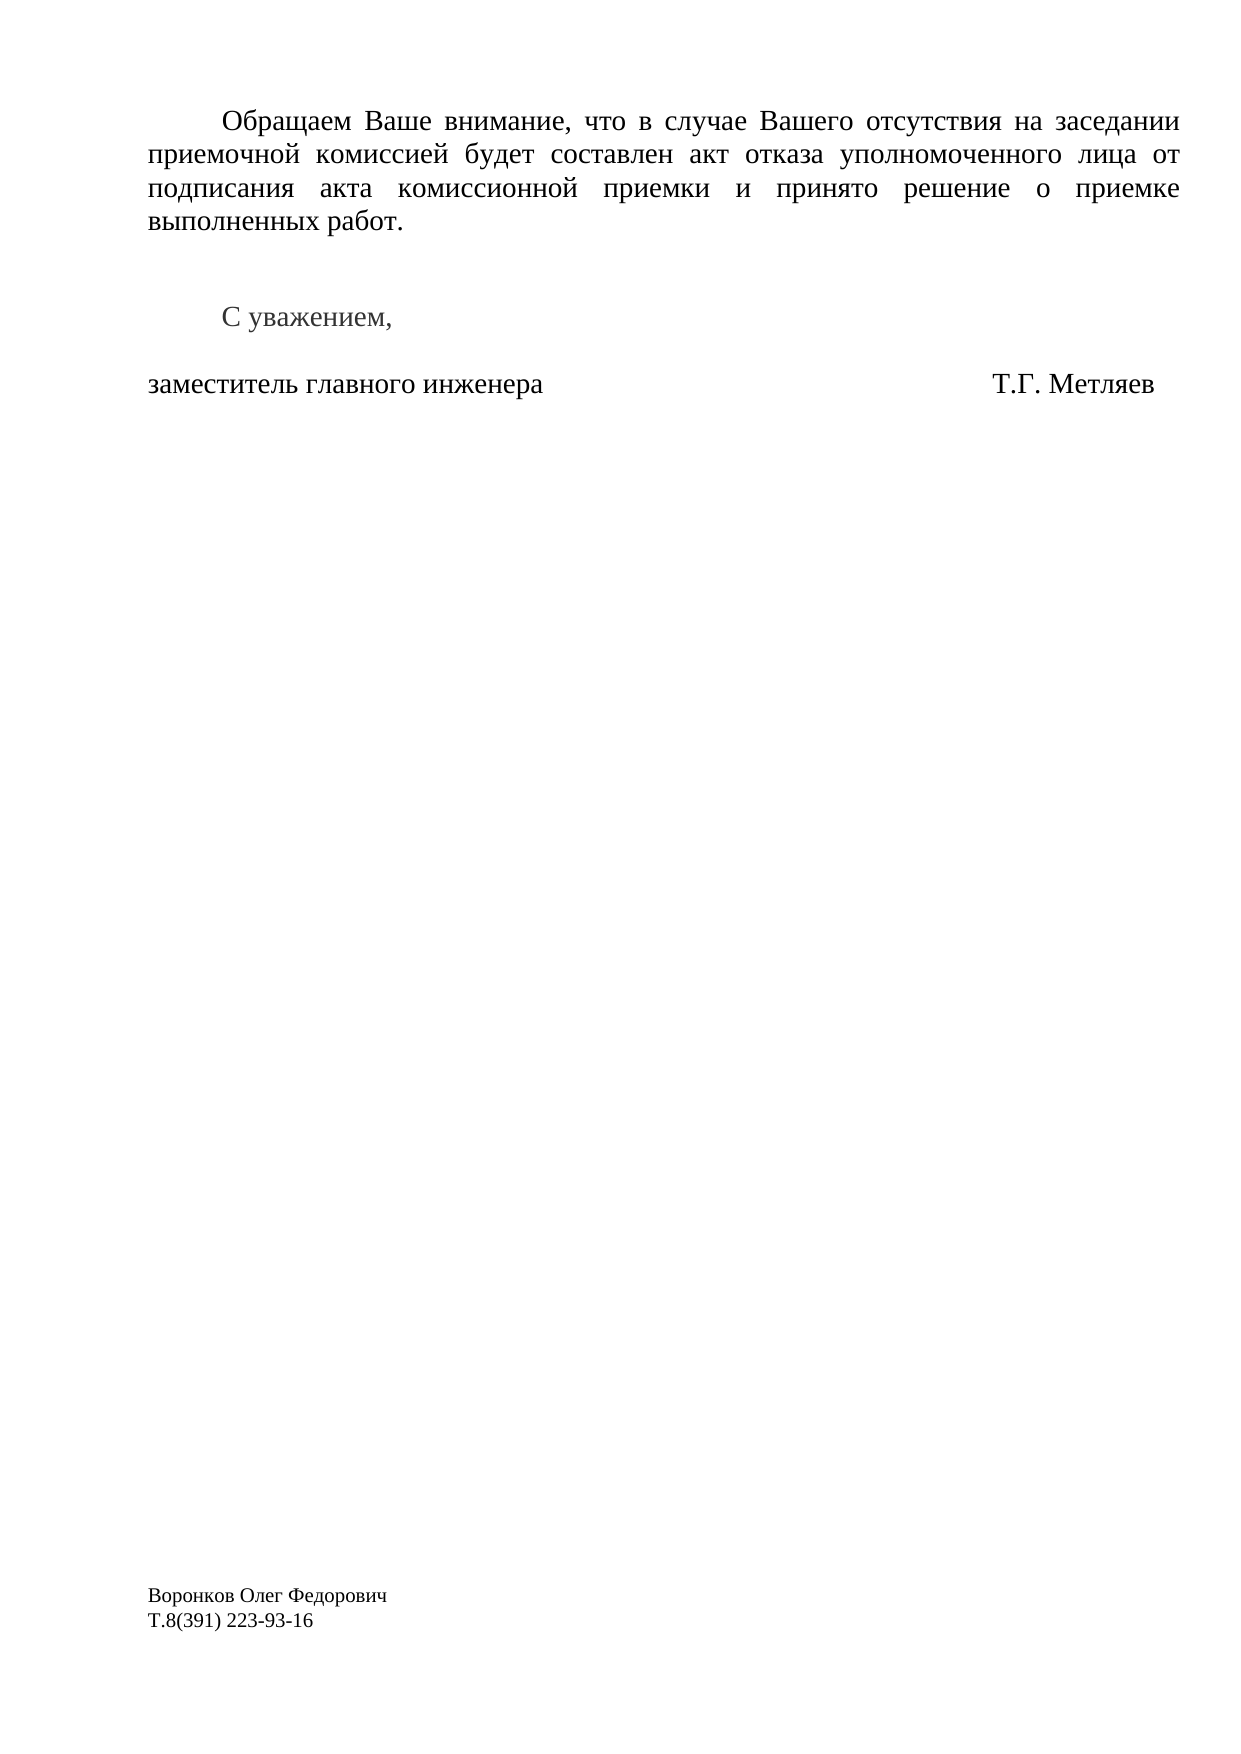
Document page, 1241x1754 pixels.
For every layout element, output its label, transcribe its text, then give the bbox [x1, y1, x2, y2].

text Т.8(391) 223-93-16 [148, 1607, 1181, 1632]
text заместитель главного инженера Т.Г. Метляев [148, 366, 1181, 400]
text С уважением, [148, 299, 1181, 333]
text Обращаем Ваше внимание, что в случае Вашего отсутствия на заседании приемочной комиссией будет составлен акт отказа уполномоченного лица от подписания акта комиссионной приемки и принято решение о приемке выполненных работ. [148, 103, 1181, 237]
text Воронков Олег Федорович [148, 1583, 1181, 1607]
